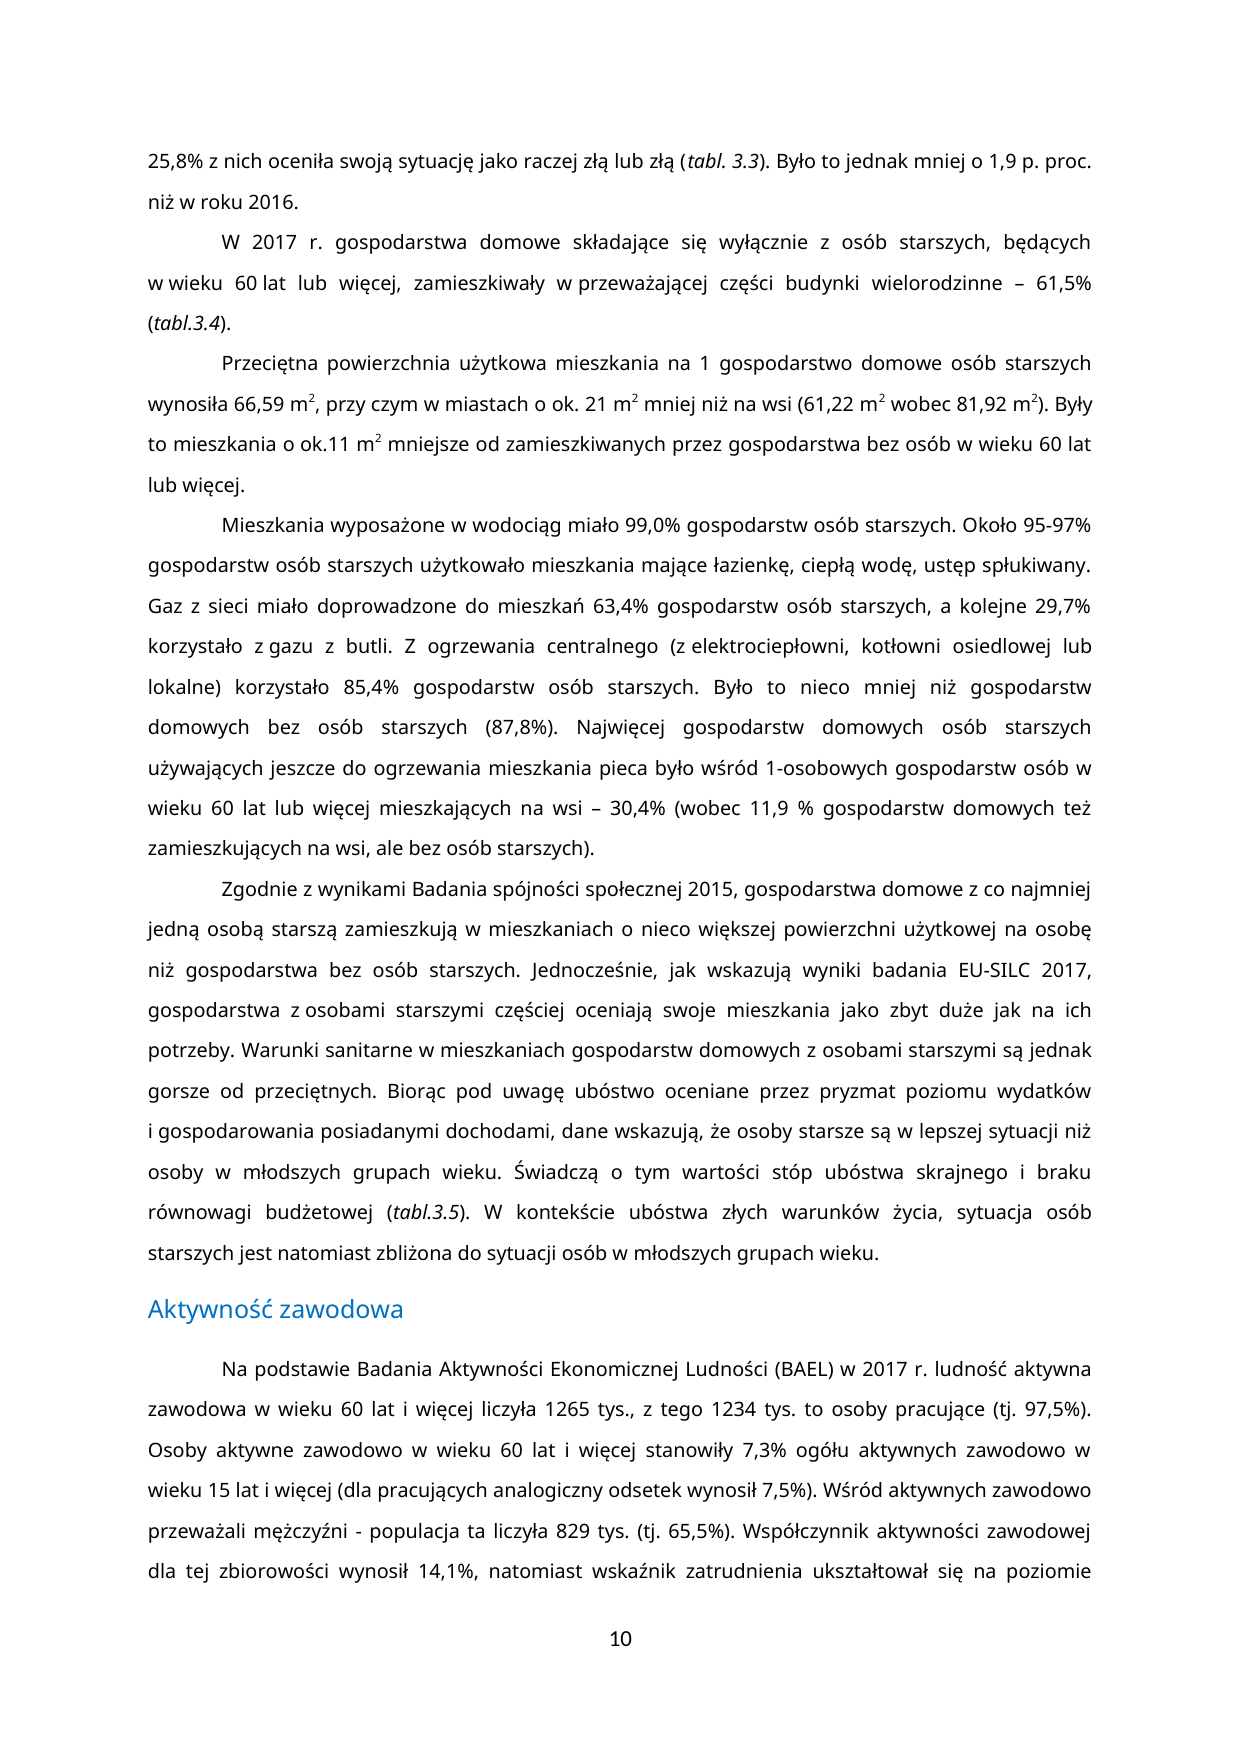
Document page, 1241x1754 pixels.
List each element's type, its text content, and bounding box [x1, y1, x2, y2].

text W 2017 r. gospodarstwa domowe składające się wyłącznie z osób starszych, będących w wieku 60 lat lub więcej, zamieszkiwały w przeważającej części budynki wielorodzinne – 61,5% (tabl.3.4). [148, 228, 1093, 336]
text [148, 148, 1093, 215]
text Aktywność zawodowa [148, 1292, 1093, 1326]
text Zgodnie z wynikami Badania spójności społecznej 2015, gospodarstwa domowe z co najmniej jedną osobą starszą zamieszkują w mieszkaniach o nieco większej powierzchni użytkowej na osobę niż gospodarstwa bez osób starszych. Jednocześnie, jak wskazują wyniki badania EU-SILC 2017, gospodarstwa z osobami starszymi częściej oceniają swoje mieszkania jako zbyt duże jak na ich potrzeby. Warunki sanitarne w mieszkaniach gospodarstw domowych z osobami starszymi są jednak gorsze od przeciętnych. Biorąc pod uwagę ubóstwo oceniane przez pryzmat poziomu wydatków i gospodarowania posiadanymi dochodami, dane wskazują, że osoby starsze są w lepszej sytuacji niż osoby w młodszych grupach wieku. Świadczą o tym wartości stóp ubóstwa skrajnego i braku równowagi budżetowej (tabl.3.5). W kontekście ubóstwa złych warunków życia, sytuacja osób starszych jest natomiast zbliżona do sytuacji osób w młodszych grupach wieku. [148, 875, 1093, 1266]
text Przeciętna powierzchnia użytkowa mieszkania na 1 gospodarstwo domowe osób starszych wynosiła 66,59 m2, przy czym w miastach o ok. 21 m2 mniej niż na wsi (61,22 m2 wobec 81,92 m2). Były to mieszkania o ok.11 m2 mniejsze od zamieszkiwanych przez gospodarstwa bez osób w wieku 60 lat lub więcej. [148, 350, 1093, 498]
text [148, 1355, 1093, 1584]
text Mieszkania wyposażone w wodociąg miało 99,0% gospodarstw osób starszych. Około 95-97% gospodarstw osób starszych użytkowało mieszkania mające łazienkę, ciepłą wodę, ustęp spłukiwany. Gaz z sieci miało doprowadzone do mieszkań 63,4% gospodarstw osób starszych, a kolejne 29,7% korzystało z gazu z butli. Z ogrzewania centralnego (z elektrociepłowni, kotłowni osiedlowej lub lokalne) korzystało 85,4% gospodarstw osób starszych. Było to nieco mniej niż gospodarstw domowych bez osób starszych (87,8%). Najwięcej gospodarstw domowych osób starszych używających jeszcze do ogrzewania mieszkania pieca było wśród 1-osobowych gospodarstw osób w wieku 60 lat lub więcej mieszkających na wsi – 30,4% (wobec 11,9 % gospodarstw domowych też zamieszkujących na wsi, ale bez osób starszych). [148, 511, 1093, 862]
